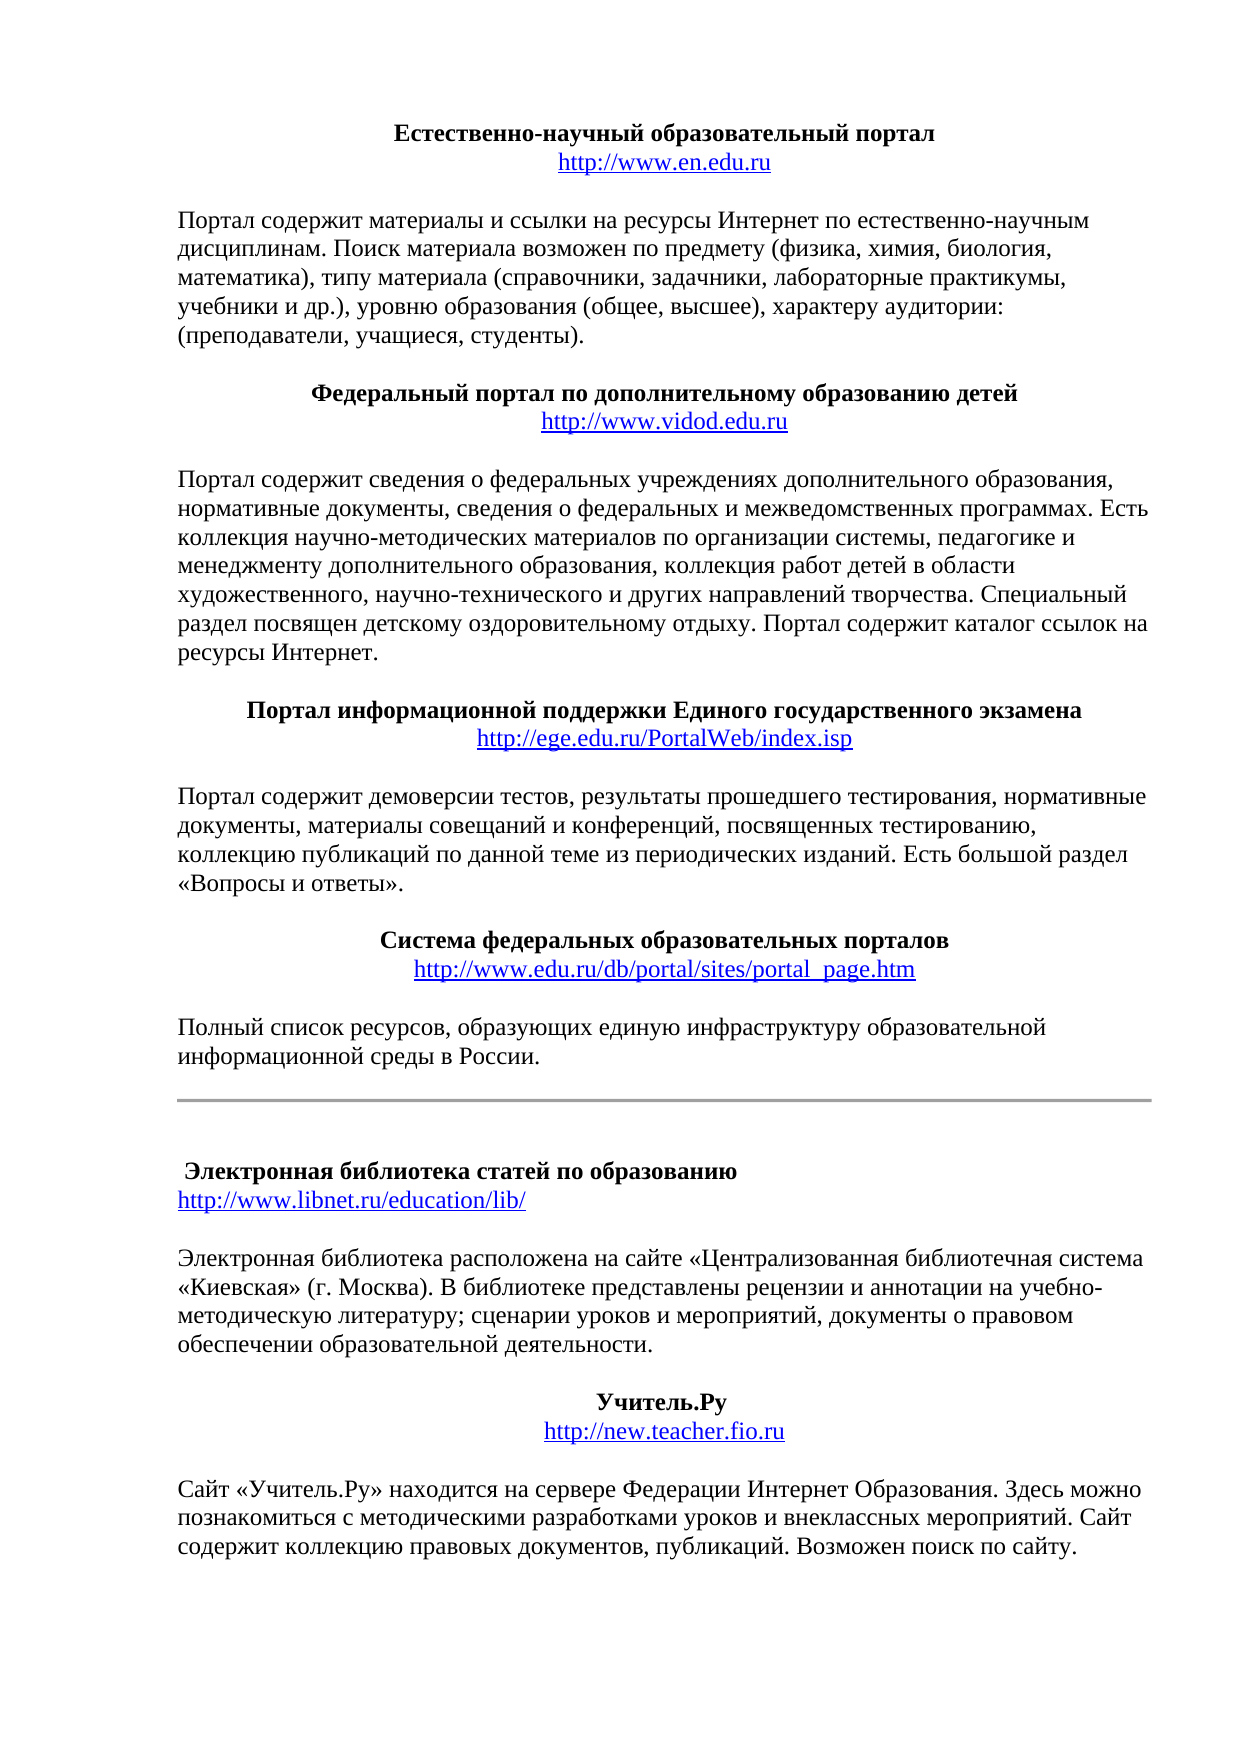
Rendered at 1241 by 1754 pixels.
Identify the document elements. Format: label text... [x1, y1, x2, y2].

text Портал информационной поддержки Единого государственного экзамена http://ege.edu.ru/PortalWeb/index.isp [177, 695, 1152, 752]
text Электронная библиотека статей по образованию http://www.libnet.ru/education/lib/ [177, 1156, 1152, 1214]
text Система федеральных образовательных порталов http://www.edu.ru/db/portal/sites/portal_page.htm [177, 926, 1152, 983]
text Портал содержит материалы и ссылки на ресурсы Интернет по естественно-научным дисциплинам. Поиск материала возможен по предмету (физика, химия, биология, математика), типу материала (справочники, задачники, лабораторные практикумы, учебники и др.), уровню образования (общее, высшее), характеру аудитории: (преподаватели, учащиеся, студенты). [177, 205, 1152, 348]
text Электронная библиотека расположена на сайте «Централизованная библиотечная система «Киевская» (г. Москва). В библиотеке представлены рецензии и аннотации на учебно-методическую литературу; сценарии уроков и мероприятий, документы о правовом обеспечении образовательной деятельности. [177, 1243, 1152, 1358]
text Федеральный портал по дополнительному образованию детей http://www.vidod.edu.ru [177, 378, 1152, 435]
text Естественно-научный образовательный портал http://www.en.edu.ru [177, 118, 1152, 176]
text Учитель.Ру http://new.teacher.fio.ru [177, 1387, 1152, 1444]
text Портал содержит демоверсии тестов, результаты прошедшего тестирования, нормативные документы, материалы совещаний и конференций, посвященных тестированию, коллекцию публикаций по данной теме из периодических изданий. Есть большой раздел «Вопросы и ответы». [177, 781, 1152, 896]
text Портал содержит сведения о федеральных учреждениях дополнительного образования, нормативные документы, сведения о федеральных и межведомственных программах. Есть коллекция научно-методических материалов по организации системы, педагогике и менеджменту дополнительного образования, коллекция работ детей в области художественного, научно-технического и других направлений творчества. Специальный раздел посвящен детскому оздоровительному отдыху. Портал содержит каталог ссылок на ресурсы Интернет. [177, 464, 1152, 666]
text Полный список ресурсов, образующих единую инфраструктуру образовательной информационной среды в России. [177, 1012, 1152, 1070]
text Сайт «Учитель.Ру» находится на сервере Федерации Интернет Образования. Здесь можно познакомиться с методическими разработками уроков и внеклассных мероприятий. Сайт содержит коллекцию правовых документов, публикаций. Возможен поиск по сайту. [177, 1474, 1152, 1560]
